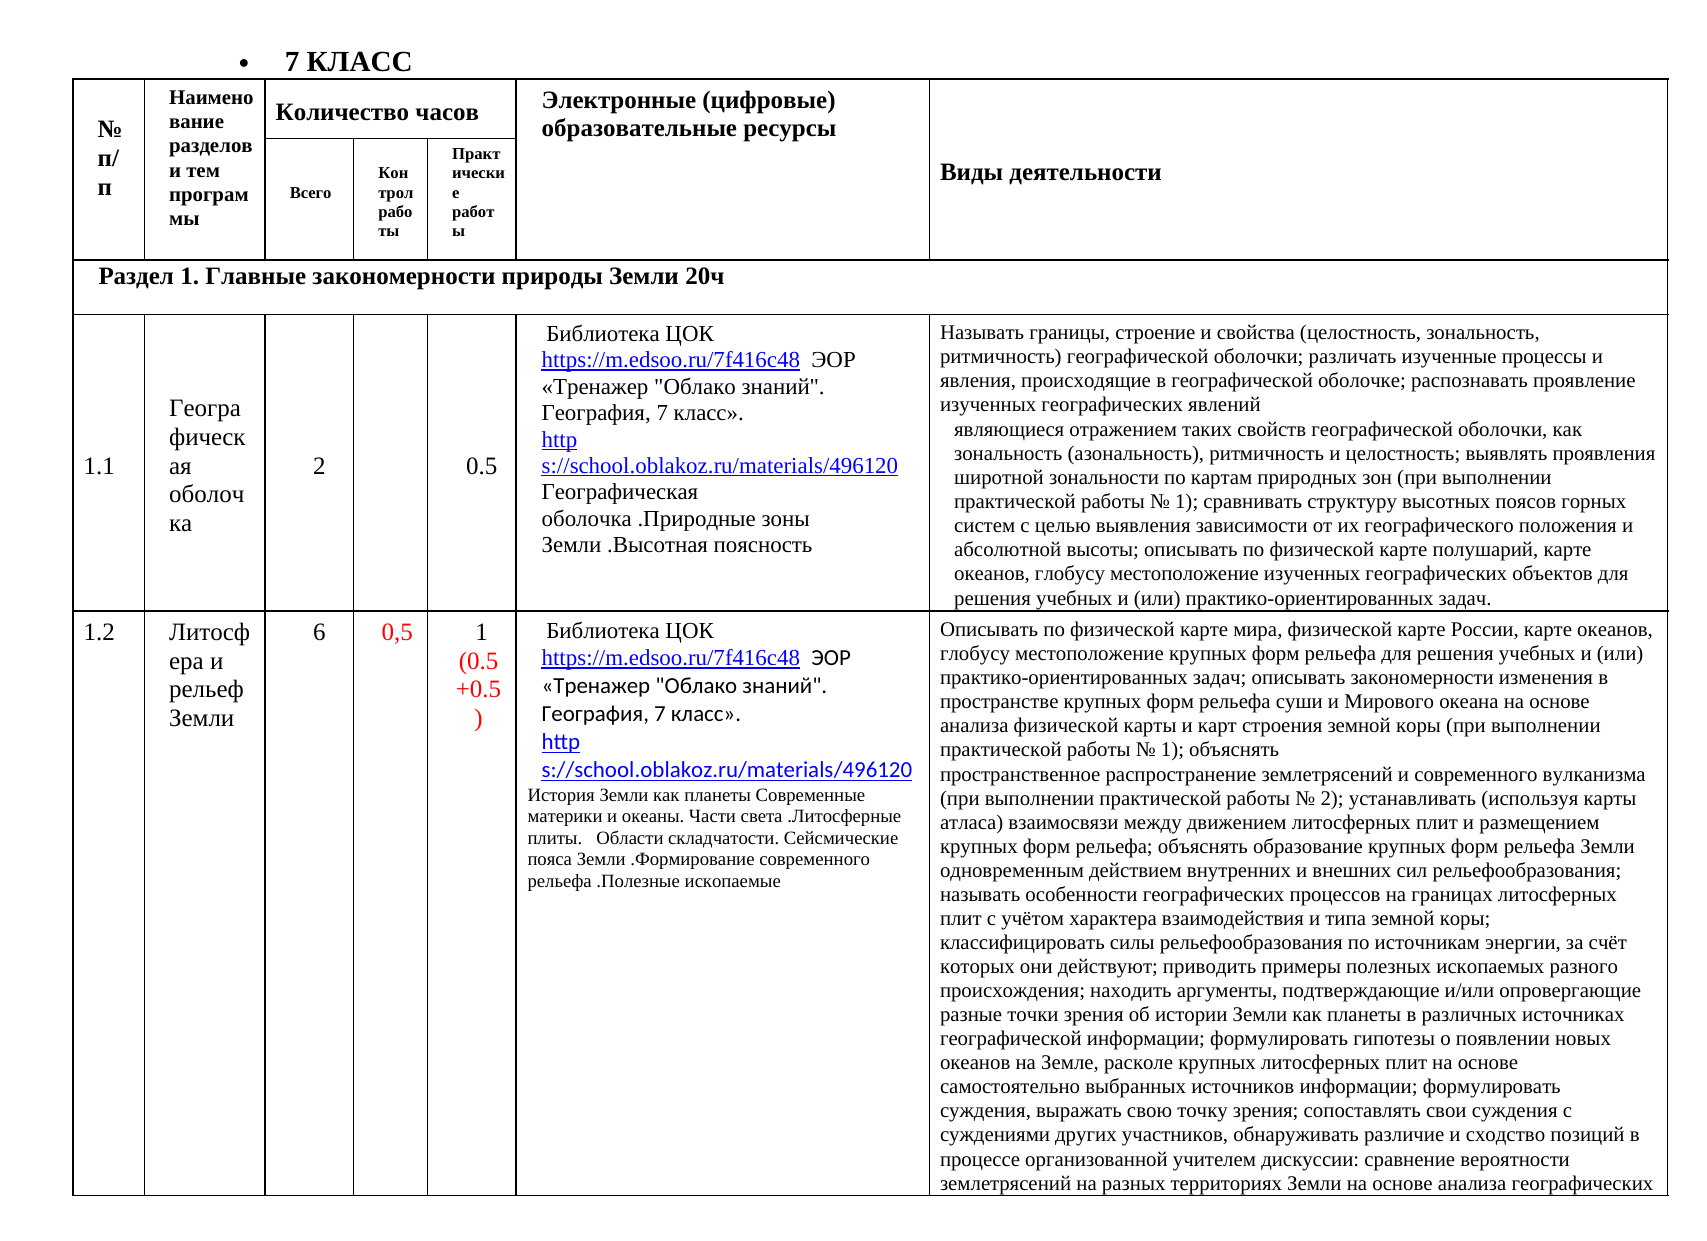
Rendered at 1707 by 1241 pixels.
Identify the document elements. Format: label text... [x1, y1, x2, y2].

table_cell Библиотека ЦОК https://m.edsoo.ru/7f416c48 ЭОР «Тренажер "Облако знаний". География, 7 класс». https://school.oblakoz.ru/materials/496120 Географическая оболочка .Природные зоны Земли .Высотная поясность [517, 315, 929, 610]
table_cell 2 [266, 315, 353, 610]
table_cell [517, 612, 929, 1194]
table_cell Раздел 1. Главные закономерности природы Земли 20ч [74, 261, 1667, 313]
table_cell 1.1 [74, 315, 144, 610]
table_cell 1 (0.5+0.5) [428, 612, 515, 1194]
table_header Электронные (цифровые) образовательные ресурсы [517, 80, 929, 259]
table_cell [930, 612, 1667, 1194]
table_cell Всего [266, 139, 353, 259]
table_cell 0.5 [428, 315, 515, 610]
table_cell 0,5 [354, 612, 427, 1194]
table_cell Контролработы [354, 139, 427, 259]
table_cell Географическая оболочка [145, 315, 264, 610]
table_cell 6 [266, 612, 353, 1194]
table_cell Практические работы [428, 139, 515, 259]
table_header Количество часов [266, 80, 515, 137]
table_cell Называть границы, строение и свойства (целостность, зональность, ритмичность) географической оболочки; различать изученные процессы и явления, происходящие в географической оболочке; распознавать проявление изученных географических явлений являющиеся отражением таких свойств географической оболочки, как зональность (азональность), ритмичность и целостность; выявлять проявления широтной зональности по картам природных зон (при выполнении практической работы № 1); сравнивать структуру высотных поясов горных систем с целью выявления зависимости от их географического положения и абсолютной высоты; описывать по физической карте полушарий, карте океанов, глобусу местоположение изученных географических объектов для решения учебных и (или) практико-ориентированных задач. [930, 315, 1667, 610]
list 7 КЛАСС [240, 44, 1618, 78]
table_cell 1.2 [74, 612, 144, 1194]
table_header Наименование разделов и тем программы [145, 80, 264, 259]
table_header № п/п [74, 80, 144, 259]
table_header Виды деятельности [930, 80, 1667, 259]
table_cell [145, 612, 264, 1194]
table_cell [354, 315, 427, 610]
